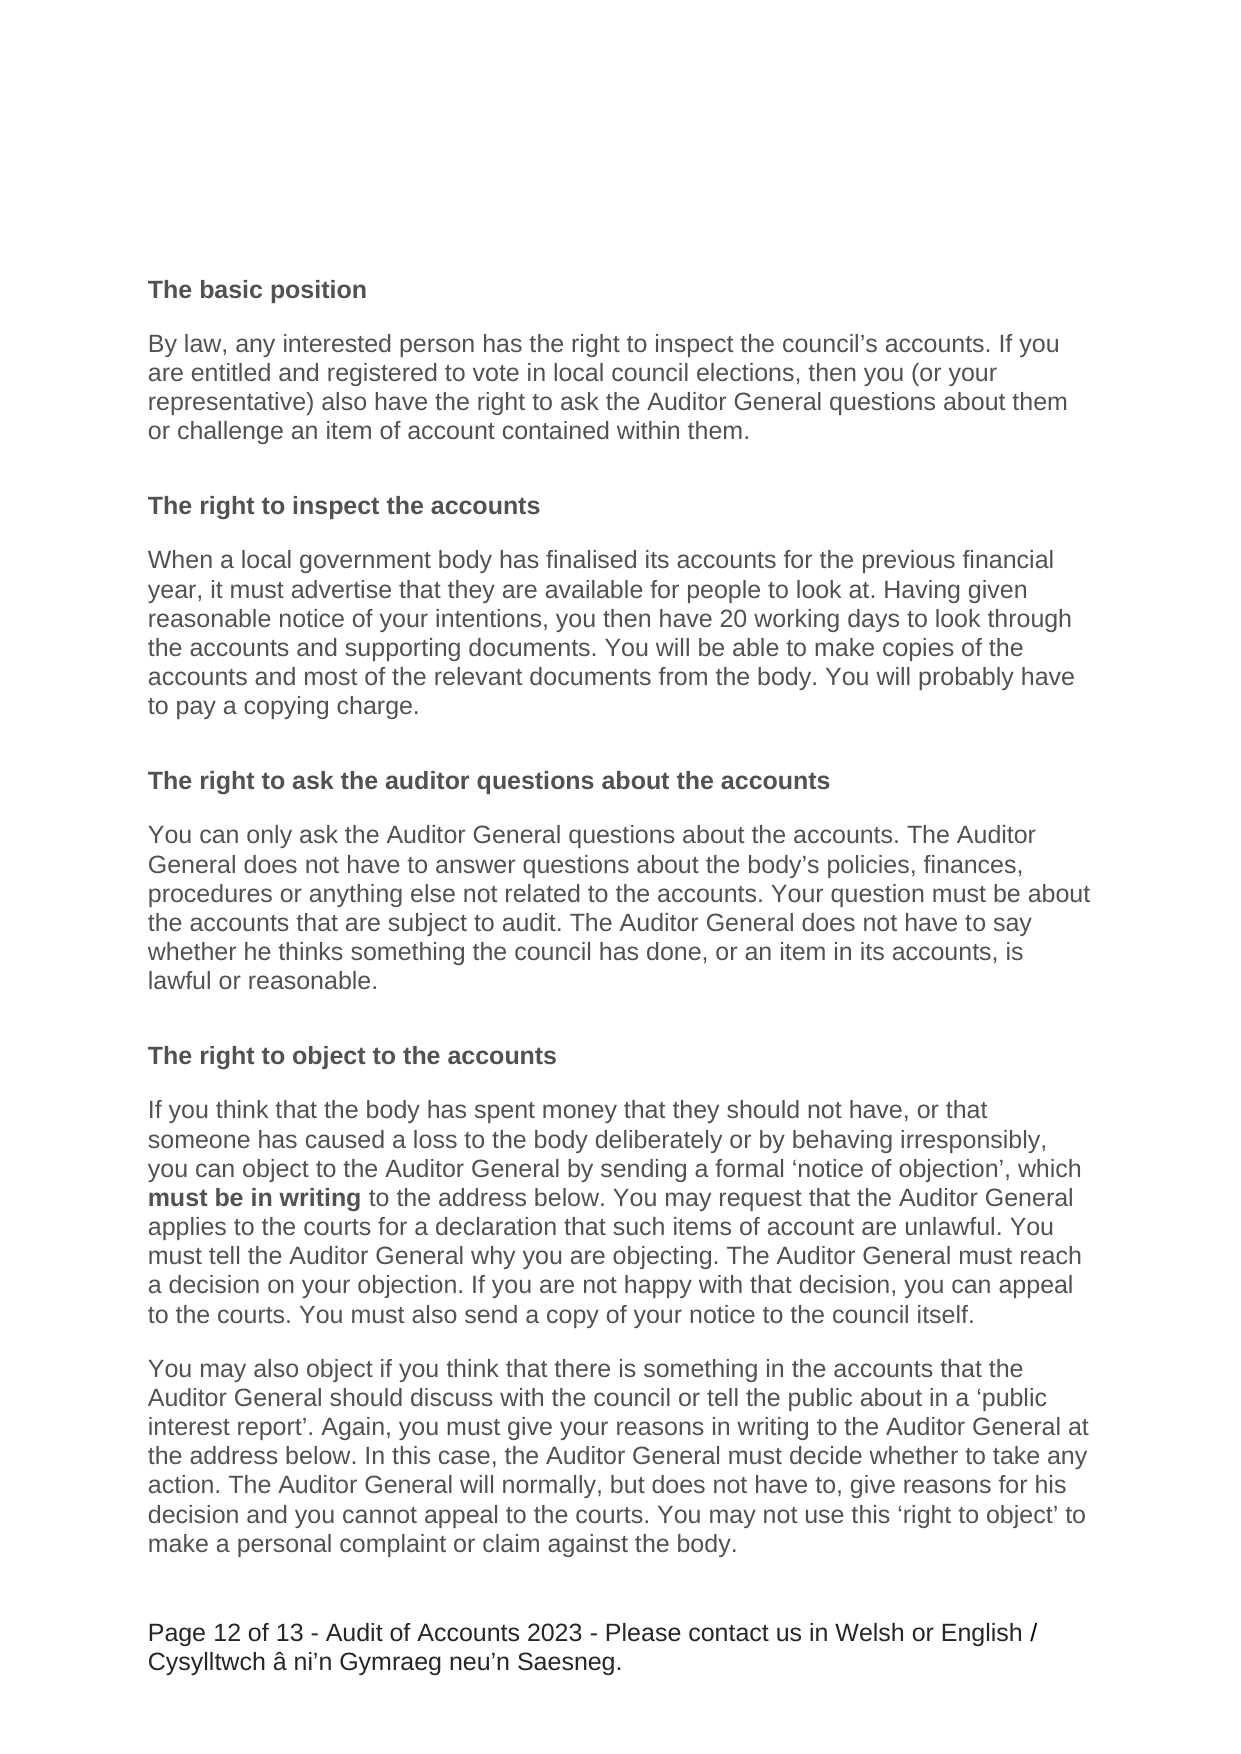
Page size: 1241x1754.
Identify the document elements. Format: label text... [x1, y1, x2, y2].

text By law, any interested person has the right to inspect the council’s accounts. If you are entitled and registered to vote in local council elections, then you (or your representative) also have the right to ask the Auditor General questions about them or challenge an item of account contained within them. [148, 328, 1092, 445]
subtitle The right to object to the accounts [148, 1032, 1092, 1070]
subtitle The basic position [148, 266, 1092, 303]
subtitle The right to ask the auditor questions about the accounts [148, 757, 1092, 795]
text If you think that the body has spent money that they should not have, or that someone has caused a loss to the body deliberately or by behaving irresponsibly, you can object to the Auditor General by sending a formal ‘notice of objection’, which must be in writing to the address below. You may request that the Auditor General applies to the courts for a declaration that such items of account are unlawful. You must tell the Auditor General why you are objecting. The Auditor General must reach a decision on your objection. If you are not happy with that decision, you can appeal to the courts. You must also send a copy of your notice to the council itself. [148, 1095, 1092, 1328]
text When a local government body has finalised its accounts for the previous financial year, it must advertise that they are available for people to look at. Having given reasonable notice of your intentions, you then have 20 working days to look through the accounts and supporting documents. You will be able to make copies of the accounts and most of the relevant documents from the body. You will probably have to pay a copying charge. [148, 545, 1092, 720]
subtitle The right to inspect the accounts [148, 482, 1092, 520]
text You can only ask the Auditor General questions about the accounts. The Auditor General does not have to answer questions about the body’s policies, finances, procedures or anything else not related to the accounts. Your question must be about the accounts that are subject to audit. The Auditor General does not have to say whether he thinks something the council has done, or an item in its accounts, is lawful or reasonable. [148, 820, 1092, 995]
text You may also object if you think that there is something in the accounts that the Auditor General should discuss with the council or tell the public about in a ‘public interest report’. Again, you must give your reasons in writing to the Auditor General at the address below. In this case, the Auditor General must decide whether to take any action. The Auditor General will normally, but does not have to, give reasons for his decision and you cannot appeal to the courts. You may not use this ‘right to object’ to make a personal complaint or claim against the body. [148, 1353, 1092, 1557]
